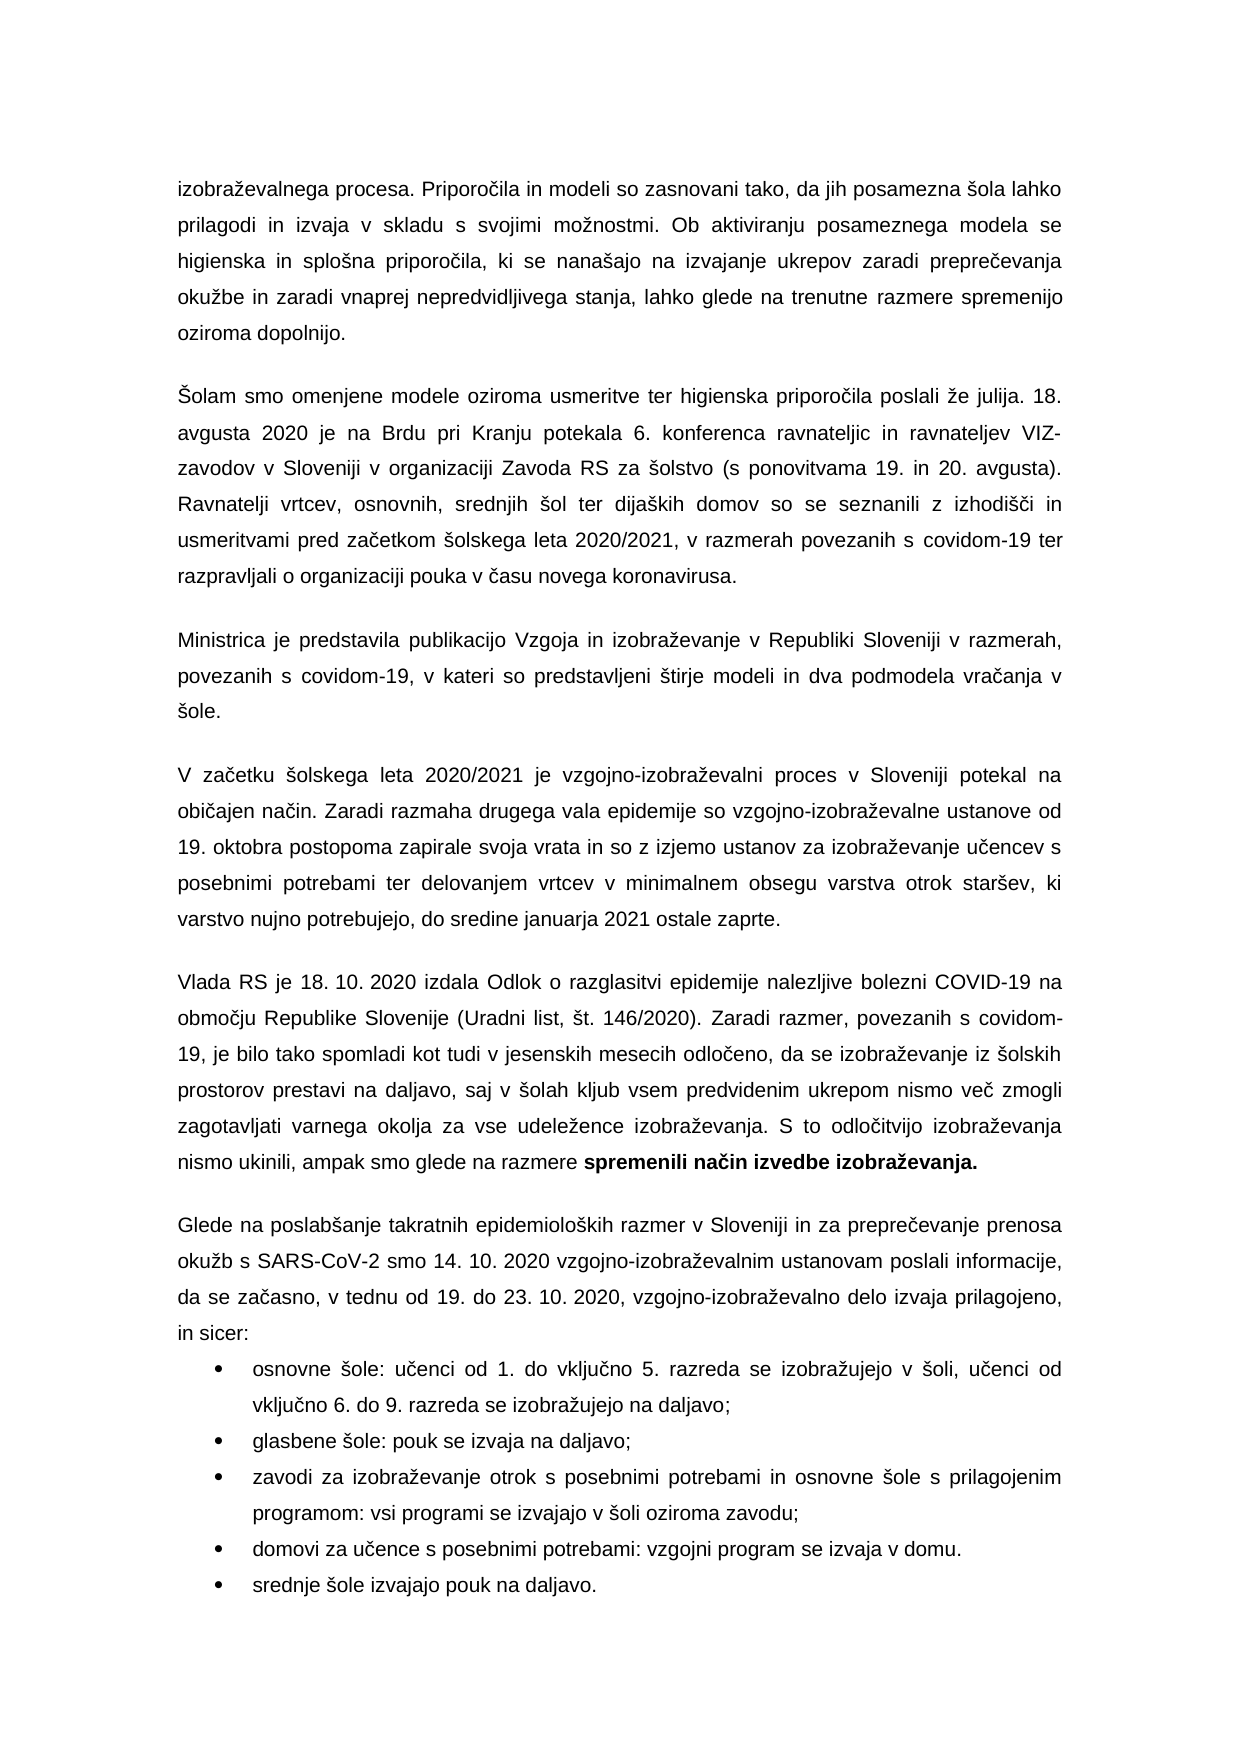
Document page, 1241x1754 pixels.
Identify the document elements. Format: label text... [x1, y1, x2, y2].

text Ministrica je predstavila publikacijo Vzgoja in izobraževanje v Republiki Sloveniji v razmerah, povezanih s covidom-19, v kateri so predstavljeni štirje modeli in dva podmodela vračanja v šole. [177, 627, 1063, 723]
list glasbene šole: pouk se izvaja na daljavo; [215, 1429, 1063, 1453]
list srednje šole izvajajo pouk na daljavo. [215, 1573, 1063, 1597]
list zavodi za izobraževanje otrok s posebnimi potrebami in osnovne šole s prilagojenim programom: vsi programi se izvajajo v šoli oziroma zavodu; [215, 1465, 1063, 1525]
list domovi za učence s posebnimi potrebami: vzgojni program se izvaja v domu. [215, 1537, 1063, 1561]
text Šolam smo omenjene modele oziroma usmeritve ter higienska priporočila poslali že julija. 18. avgusta 2020 je na Brdu pri Kranju potekala 6. konferenca ravnateljic in ravnateljev VIZ-zavodov v Sloveniji v organizaciji Zavoda RS za šolstvo (s ponovitvama 19. in 20. avgusta). Ravnatelji vrtcev, osnovnih, srednjih šol ter dijaških domov so se seznanili z izhodišči in usmeritvami pred začetkom šolskega leta 2020/2021, v razmerah povezanih s covidom-19 ter razpravljali o organizaciji pouka v času novega koronavirusa. [177, 384, 1063, 588]
list osnovne šole: učenci od 1. do vključno 5. razreda se izobražujejo v šoli, učenci od vključno 6. do 9. razreda se izobražujejo na daljavo; [215, 1357, 1063, 1417]
text Vlada RS je 18. 10. 2020 izdala Odlok o razglasitvi epidemije nalezljive bolezni COVID-19 na območju Republike Slovenije (Uradni list, št. 146/2020). Zaradi razmer, povezanih s covidom-19, je bilo tako spomladi kot tudi v jesenskih mesecih odločeno, da se izobraževanje iz šolskih prostorov prestavi na daljavo, saj v šolah kljub vsem predvidenim ukrepom nismo več zmogli zagotavljati varnega okolja za vse udeležence izobraževanja. S to odločitvijo izobraževanja nismo ukinili, ampak smo glede na razmere spremenili način izvedbe izobraževanja. [177, 970, 1063, 1174]
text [177, 177, 1063, 345]
text Glede na poslabšanje takratnih epidemioloških razmer v Sloveniji in za preprečevanje prenosa okužb s SARS-CoV-2 smo 14. 10. 2020 vzgojno-izobraževalnim ustanovam poslali informacije, da se začasno, v tednu od 19. do 23. 10. 2020, vzgojno-izobraževalno delo izvaja prilagojeno, in sicer: [177, 1213, 1063, 1345]
text V začetku šolskega leta 2020/2021 je vzgojno-izobraževalni proces v Sloveniji potekal na običajen način. Zaradi razmaha drugega vala epidemije so vzgojno-izobraževalne ustanove od 19. oktobra postopoma zapirale svoja vrata in so z izjemo ustanov za izobraževanje učencev s posebnimi potrebami ter delovanjem vrtcev v minimalnem obsegu varstva otrok staršev, ki varstvo nujno potrebujejo, do sredine januarja 2021 ostale zaprte. [177, 763, 1063, 931]
